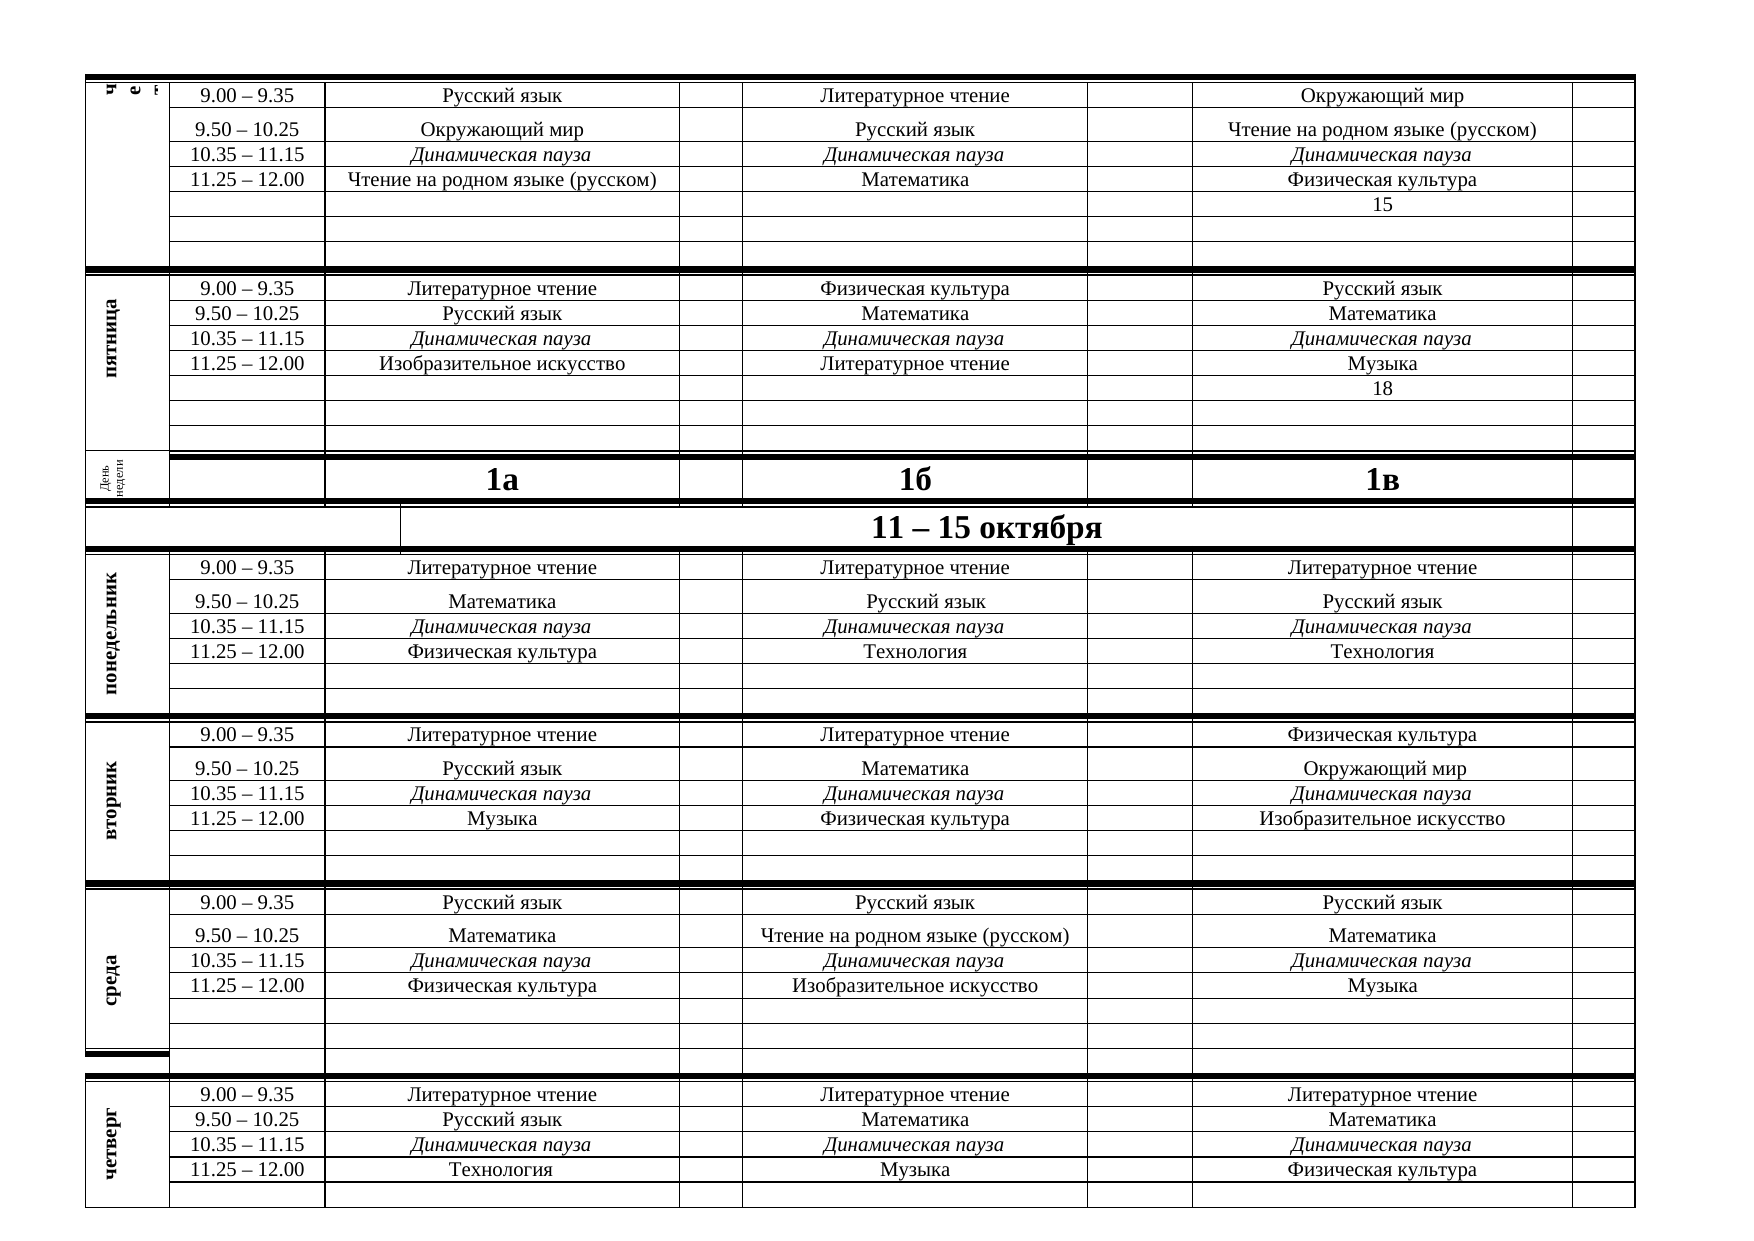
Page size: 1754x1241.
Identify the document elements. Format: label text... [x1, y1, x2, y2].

table_cell Физическая культура [743, 806, 1087, 830]
table_cell Физическая культура [1193, 167, 1572, 191]
table_cell 11.25 – 12.00 [170, 639, 324, 663]
table_cell [1088, 973, 1192, 997]
table_cell [1088, 614, 1192, 638]
table_cell Динамическая пауза [1193, 326, 1572, 350]
table_cell [1573, 401, 1634, 425]
table_cell [743, 1049, 1087, 1073]
table_cell 10.35 – 11.15 [170, 948, 324, 972]
table_cell [1573, 276, 1634, 300]
table_cell [1573, 460, 1634, 498]
table_cell [743, 242, 1087, 266]
table_cell [1088, 376, 1192, 400]
table_cell [680, 1024, 742, 1048]
table_cell [680, 999, 742, 1022]
table_cell [680, 242, 742, 266]
table_cell [326, 217, 679, 241]
table_cell Технология [1193, 639, 1572, 663]
table_cell [680, 351, 742, 375]
table_cell [1088, 1183, 1192, 1207]
table_cell [1573, 167, 1634, 191]
table_cell Музыка [743, 1158, 1087, 1181]
table_cell [680, 401, 742, 425]
table_cell [1573, 856, 1634, 880]
table_cell Литературное чтение [326, 723, 679, 746]
table_cell День недели [86, 451, 169, 498]
table_cell [680, 376, 742, 400]
table_cell [1573, 1183, 1634, 1207]
table_cell [326, 689, 679, 713]
table_cell Физическая культура [1193, 1158, 1572, 1181]
table_cell [170, 426, 324, 450]
table_cell 11.25 – 12.00 [170, 351, 324, 375]
table_cell [680, 973, 742, 997]
table_cell [326, 192, 679, 216]
table_cell среда [86, 890, 169, 1048]
table_cell [1573, 639, 1634, 663]
table_cell Музыка [1193, 973, 1572, 997]
table_cell Динамическая пауза [1193, 781, 1572, 805]
table_cell [170, 689, 324, 713]
table_cell [680, 948, 742, 972]
table_cell [680, 192, 742, 216]
table_cell Изобразительное искусство [326, 351, 679, 375]
table_cell Литературное чтение [326, 276, 679, 300]
table_cell [680, 580, 742, 613]
table_cell [1088, 639, 1192, 663]
table_cell 11 – 15 октября [401, 508, 1572, 546]
table_cell [1088, 664, 1192, 688]
table_cell [326, 1049, 679, 1073]
table_cell [680, 301, 742, 325]
table_cell Русский язык [326, 301, 679, 325]
table_cell [680, 167, 742, 191]
table_cell [1573, 781, 1634, 805]
table_cell [1088, 426, 1192, 450]
table_cell [170, 217, 324, 241]
table_cell [680, 806, 742, 830]
table_cell Математика [326, 915, 679, 947]
table_cell Динамическая пауза [1193, 1132, 1572, 1156]
table_cell Литературное чтение [1193, 1082, 1572, 1106]
table_cell [1573, 108, 1634, 141]
table_cell [1088, 723, 1192, 746]
table_cell Технология [743, 639, 1087, 663]
table_cell 11.25 – 12.00 [170, 1158, 324, 1181]
table_cell Технология [326, 1158, 679, 1181]
table_cell [680, 890, 742, 914]
table_cell [1088, 192, 1192, 216]
table_cell 11.25 – 12.00 [170, 973, 324, 997]
table_cell [1573, 915, 1634, 947]
table_cell [326, 242, 679, 266]
table_cell Литературное чтение [326, 1082, 679, 1106]
table_cell [1573, 301, 1634, 325]
table_cell вторник [86, 723, 169, 880]
table_cell [1573, 664, 1634, 688]
table_cell Литературное чтение [743, 723, 1087, 746]
table_cell [680, 831, 742, 855]
table_cell [326, 376, 679, 400]
table_cell Динамическая пауза [743, 1132, 1087, 1156]
table_cell [680, 915, 742, 947]
table_cell Математика [743, 301, 1087, 325]
table_cell [1573, 555, 1634, 579]
table_cell [1573, 748, 1634, 780]
table_cell [1193, 999, 1572, 1022]
table_cell Динамическая пауза [326, 614, 679, 638]
table_cell [1088, 108, 1192, 141]
table_cell [1088, 1024, 1192, 1048]
table_cell Динамическая пауза [743, 142, 1087, 166]
table_cell [1573, 142, 1634, 166]
table_cell Музыка [326, 806, 679, 830]
table_cell [1573, 580, 1634, 613]
table_cell Русский язык [1193, 276, 1572, 300]
table_cell понедельник [86, 555, 169, 713]
table_cell Литературное чтение [743, 555, 1087, 579]
table_cell 10.35 – 11.15 [170, 326, 324, 350]
table_cell [1193, 664, 1572, 688]
table_cell Физическая культура [1193, 723, 1572, 746]
table_cell Изобразительное искусство [1193, 806, 1572, 830]
table_cell [1573, 83, 1634, 107]
table_cell [326, 1183, 679, 1207]
table_cell [743, 999, 1087, 1022]
table_cell Динамическая пауза [326, 781, 679, 805]
table_cell [743, 856, 1087, 880]
table_cell 15 [1193, 192, 1572, 216]
table_cell Русский язык [743, 580, 1087, 613]
table_cell [326, 831, 679, 855]
table_cell [680, 326, 742, 350]
table_cell [1088, 1158, 1192, 1181]
table_cell Математика [1193, 1107, 1572, 1131]
table_cell Математика [326, 580, 679, 613]
table_cell [1573, 806, 1634, 830]
table_cell 9.00 – 9.35 [170, 555, 324, 579]
table_cell [680, 108, 742, 141]
table_cell [680, 1183, 742, 1207]
table_cell [1088, 781, 1192, 805]
table_cell [1573, 973, 1634, 997]
table_cell 9.50 – 10.25 [170, 580, 324, 613]
table_cell Окружающий мир [1193, 83, 1572, 107]
table_cell [1193, 1024, 1572, 1048]
table_cell [1573, 1049, 1634, 1073]
table_cell [170, 1183, 324, 1207]
table_cell [1573, 508, 1634, 546]
table_cell [1193, 1049, 1572, 1073]
table_cell [680, 460, 742, 498]
table_cell [1088, 167, 1192, 191]
table_cell Чтение на родном языке (русском) [1193, 108, 1572, 141]
table_cell [1088, 1049, 1192, 1073]
table_cell Математика [743, 748, 1087, 780]
table_cell [170, 192, 324, 216]
table_cell Русский язык [326, 748, 679, 780]
table_cell пятница [86, 276, 169, 450]
table_cell [326, 856, 679, 880]
table_cell [1088, 856, 1192, 880]
table_cell Математика [743, 1107, 1087, 1131]
table_cell [1193, 831, 1572, 855]
table_cell Русский язык [1193, 580, 1572, 613]
table_cell [680, 856, 742, 880]
table_cell [680, 1049, 742, 1073]
table_cell [170, 242, 324, 266]
table_cell Русский язык [743, 108, 1087, 141]
table_cell Динамическая пауза [743, 781, 1087, 805]
table_cell [1193, 1183, 1572, 1207]
table_cell 9.50 – 10.25 [170, 108, 324, 141]
table_cell 9.50 – 10.25 [170, 301, 324, 325]
table_cell Литературное чтение [1193, 555, 1572, 579]
table_cell четверг [86, 1082, 169, 1207]
table_cell [1088, 83, 1192, 107]
table_cell [170, 856, 324, 880]
table_cell [1088, 1107, 1192, 1131]
table_cell [1088, 326, 1192, 350]
table_cell Динамическая пауза [1193, 614, 1572, 638]
table_cell [680, 1132, 742, 1156]
table_cell [1193, 426, 1572, 450]
table_cell [1088, 915, 1192, 947]
table_cell 10.35 – 11.15 [170, 614, 324, 638]
table_cell [680, 83, 742, 107]
table_cell 11.25 – 12.00 [170, 806, 324, 830]
table_cell Чтение на родном языке (русском) [743, 915, 1087, 947]
table_cell 9.50 – 10.25 [170, 915, 324, 947]
table_cell [1193, 401, 1572, 425]
table_cell [680, 142, 742, 166]
table_cell 9.50 – 10.25 [170, 1107, 324, 1131]
table_cell [1088, 242, 1192, 266]
table_cell [1088, 999, 1192, 1022]
table_cell [1573, 831, 1634, 855]
table_cell [1088, 948, 1192, 972]
table_cell [680, 614, 742, 638]
table_cell Динамическая пауза [326, 1132, 679, 1156]
table_cell [680, 555, 742, 579]
table_cell 10.35 – 11.15 [170, 1132, 324, 1156]
table_cell [1088, 555, 1192, 579]
table_cell 9.00 – 9.35 [170, 890, 324, 914]
table_cell Окружающий мир [326, 108, 679, 141]
table_cell [170, 376, 324, 400]
table_cell [1088, 460, 1192, 498]
table_cell [680, 723, 742, 746]
table_cell [680, 781, 742, 805]
table_cell [1088, 1132, 1192, 1156]
table_cell [680, 1082, 742, 1106]
table_cell [743, 401, 1087, 425]
table_cell 18 [1193, 376, 1572, 400]
table_cell 1б [743, 460, 1087, 498]
table_cell [86, 508, 400, 546]
table_cell [170, 831, 324, 855]
table_cell [743, 217, 1087, 241]
table_cell [170, 1049, 324, 1073]
table_cell 9.50 – 10.25 [170, 748, 324, 780]
table_cell [1573, 723, 1634, 746]
table_cell Динамическая пауза [1193, 142, 1572, 166]
table_cell [1193, 856, 1572, 880]
table_cell [680, 748, 742, 780]
table_cell [1573, 999, 1634, 1022]
table_cell [1088, 890, 1192, 914]
table_cell [170, 460, 324, 498]
table_cell 1в [1193, 460, 1572, 498]
table_cell 9.00 – 9.35 [170, 83, 324, 107]
table_cell Русский язык [326, 1107, 679, 1131]
table_cell [1573, 614, 1634, 638]
table_cell [743, 376, 1087, 400]
table_cell [326, 426, 679, 450]
table_cell Математика [1193, 301, 1572, 325]
table_cell [1573, 326, 1634, 350]
table_cell [326, 401, 679, 425]
table_cell четверг [86, 83, 169, 266]
table_cell [680, 664, 742, 688]
table_cell [680, 217, 742, 241]
table_cell [1088, 831, 1192, 855]
table_cell [743, 426, 1087, 450]
table_cell Динамическая пауза [743, 614, 1087, 638]
table_cell Физическая культура [743, 276, 1087, 300]
table_cell [1573, 1082, 1634, 1106]
table_cell [743, 831, 1087, 855]
table_cell Русский язык [1193, 890, 1572, 914]
table_cell [170, 999, 324, 1022]
table_cell Русский язык [326, 83, 679, 107]
table_cell [1573, 351, 1634, 375]
table_cell [1573, 689, 1634, 713]
table_cell 1а [326, 460, 679, 498]
table_cell [743, 664, 1087, 688]
table_cell [1573, 1132, 1634, 1156]
table_cell [1573, 376, 1634, 400]
table_cell [1193, 242, 1572, 266]
table_cell [1088, 301, 1192, 325]
table_cell [1193, 689, 1572, 713]
table_cell Музыка [1193, 351, 1572, 375]
table_cell Динамическая пауза [743, 948, 1087, 972]
table_cell [680, 276, 742, 300]
table_cell Изобразительное искусство [743, 973, 1087, 997]
table_cell Математика [1193, 915, 1572, 947]
table_cell Чтение на родном языке (русском) [326, 167, 679, 191]
table_cell [1193, 217, 1572, 241]
table_cell [170, 401, 324, 425]
table_cell [326, 1024, 679, 1048]
table_cell [680, 426, 742, 450]
table_cell [743, 689, 1087, 713]
table_cell [1088, 748, 1192, 780]
table_cell [1573, 217, 1634, 241]
table_cell [680, 1107, 742, 1131]
table_cell 9.00 – 9.35 [170, 723, 324, 746]
table_cell Физическая культура [326, 973, 679, 997]
table_cell [680, 1158, 742, 1181]
table_cell Русский язык [326, 890, 679, 914]
table_cell [1573, 192, 1634, 216]
table_cell [743, 192, 1087, 216]
table_cell [326, 999, 679, 1022]
table_cell Литературное чтение [326, 555, 679, 579]
table_cell [1088, 580, 1192, 613]
table_cell Литературное чтение [743, 1082, 1087, 1106]
table_cell [743, 1183, 1087, 1207]
table_cell Динамическая пауза [326, 948, 679, 972]
table_cell [743, 1024, 1087, 1048]
table_cell [1088, 142, 1192, 166]
table_cell [1573, 948, 1634, 972]
table_cell [170, 664, 324, 688]
table_cell [1088, 806, 1192, 830]
table_cell Литературное чтение [743, 351, 1087, 375]
table_cell 10.35 – 11.15 [170, 781, 324, 805]
table_cell [1088, 689, 1192, 713]
table_cell [1573, 1158, 1634, 1181]
table_cell 9.00 – 9.35 [170, 276, 324, 300]
table_cell Математика [743, 167, 1087, 191]
table_cell [1573, 426, 1634, 450]
table_cell Литературное чтение [743, 83, 1087, 107]
table_cell [170, 1024, 324, 1048]
table_cell Русский язык [743, 890, 1087, 914]
table_cell [1088, 276, 1192, 300]
table_cell [1573, 890, 1634, 914]
table_cell [1088, 401, 1192, 425]
table_cell [1573, 1024, 1634, 1048]
table_cell [1088, 1082, 1192, 1106]
table_cell Динамическая пауза [326, 326, 679, 350]
table_cell Окружающий мир [1193, 748, 1572, 780]
table_cell [326, 664, 679, 688]
table_cell 10.35 – 11.15 [170, 142, 324, 166]
table_cell [680, 639, 742, 663]
table_cell [1088, 217, 1192, 241]
table_cell Динамическая пауза [1193, 948, 1572, 972]
table_cell [1573, 242, 1634, 266]
table_cell Динамическая пауза [326, 142, 679, 166]
table_cell 9.00 – 9.35 [170, 1082, 324, 1106]
table_cell [1573, 1107, 1634, 1131]
table_cell 11.25 – 12.00 [170, 167, 324, 191]
table_cell [1088, 351, 1192, 375]
table_cell Динамическая пауза [743, 326, 1087, 350]
table_cell [680, 689, 742, 713]
table_cell Физическая культура [326, 639, 679, 663]
